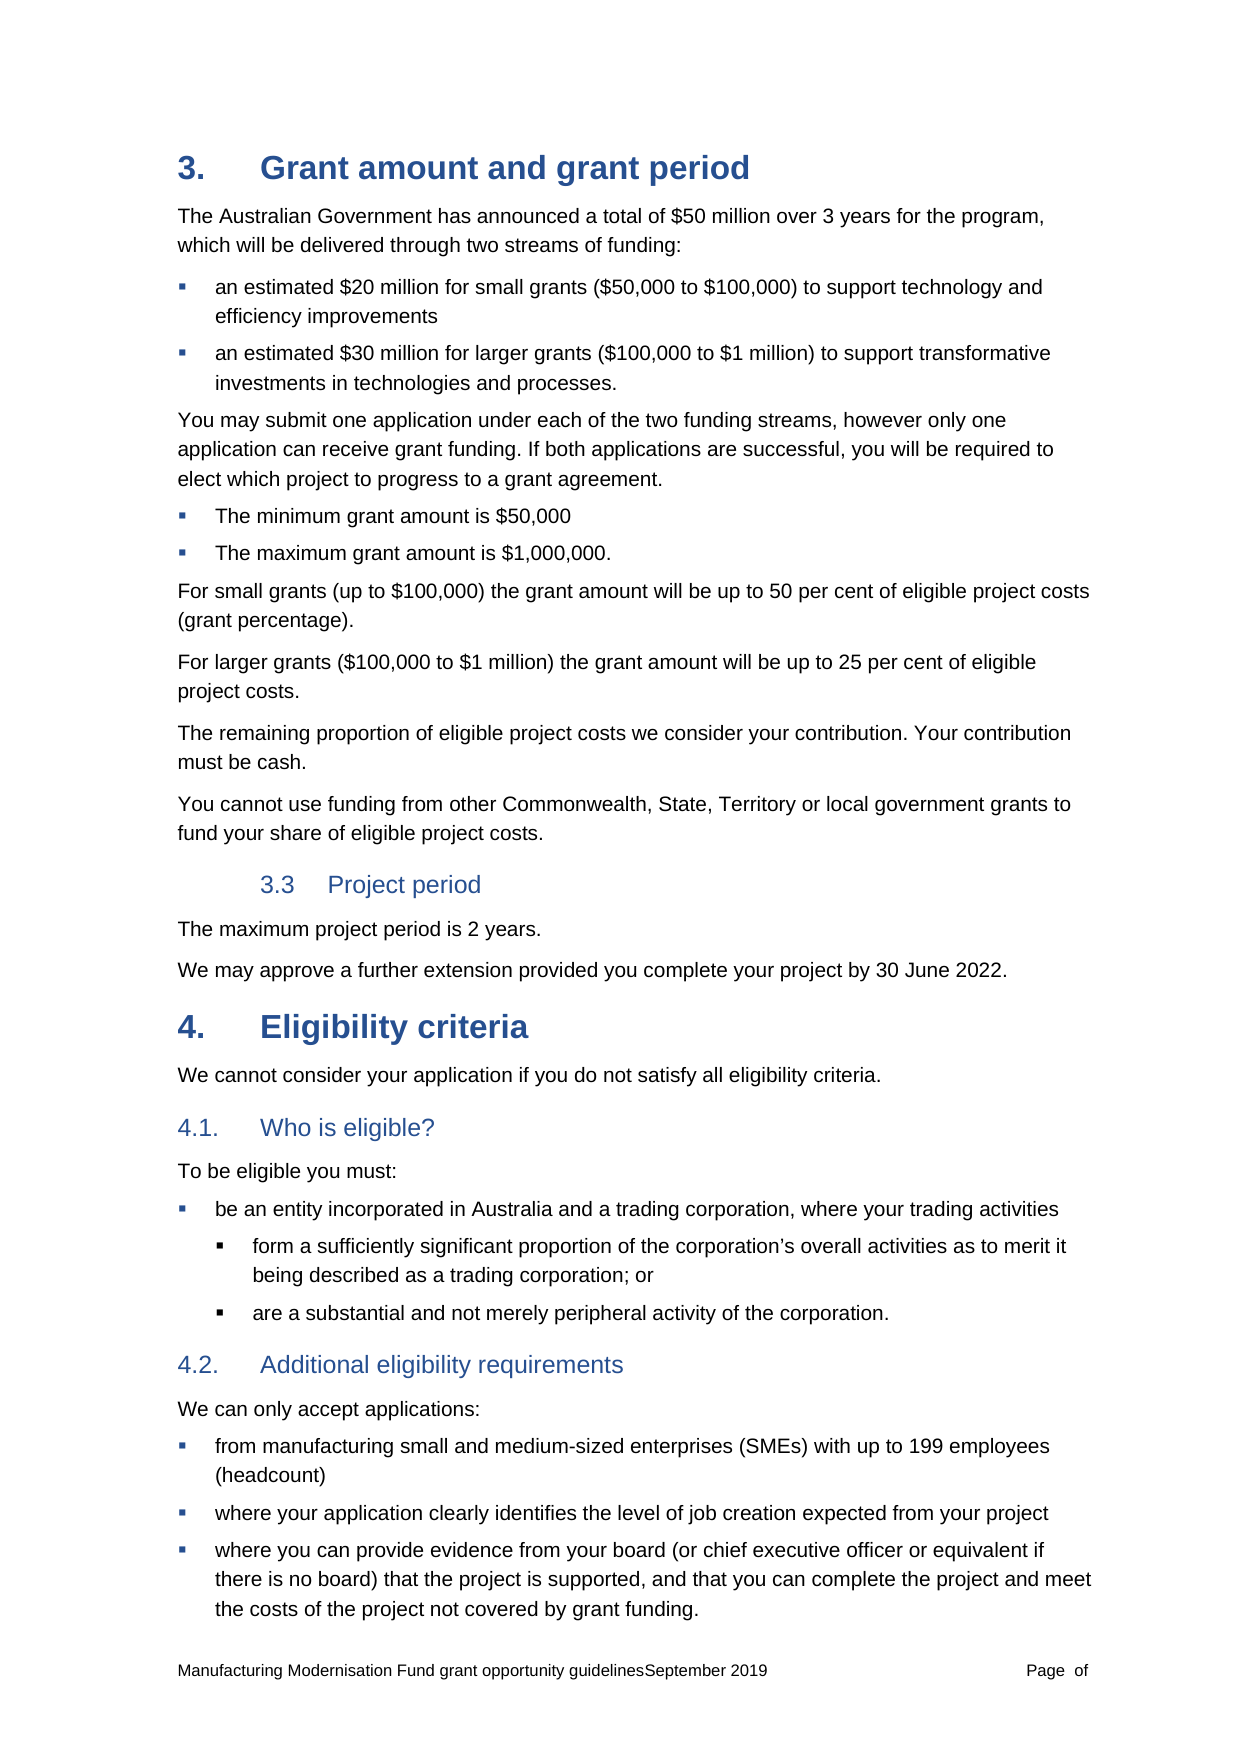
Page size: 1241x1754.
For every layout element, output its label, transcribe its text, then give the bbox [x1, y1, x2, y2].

text For small grants (up to $100,000) the grant amount will be up to 50 per cent of eligible project costs (grant percentage). [177, 574, 1092, 632]
list where your application clearly identifies the level of job creation expected from your project [177, 1495, 1092, 1524]
subtitle Grant amount and grant period [177, 148, 1092, 186]
list The maximum grant amount is $1,000,000. [177, 536, 1092, 565]
list an estimated $30 million for larger grants ($100,000 to $1 million) to support transformative investments in technologies and processes. [177, 336, 1092, 394]
list form a sufficiently significant proportion of the corporation’s overall activities as to merit it being described as a trading corporation; or [215, 1229, 1092, 1287]
subtitle Eligibility criteria [177, 1007, 1092, 1045]
subtitle Who is eligible? [177, 1112, 1092, 1141]
text We may approve a further extension provided you complete your project by 30 June 2022. [177, 953, 1092, 982]
text You cannot use funding from other Commonwealth, State, Territory or local government grants to fund your share of eligible project costs. [177, 786, 1092, 844]
list an estimated $20 million for small grants ($50,000 to $100,000) to support technology and efficiency improvements [177, 269, 1092, 328]
list where you can provide evidence from your board (or chief executive officer or equivalent if there is no board) that the project is supported, and that you can complete the project and meet the costs of the project not covered by grant funding. [177, 1533, 1092, 1620]
list from manufacturing small and medium-sized enterprises (SMEs) with up to 199 employees (headcount) [177, 1429, 1092, 1487]
list are a substantial and not merely peripheral activity of the corporation. [215, 1295, 1092, 1324]
text For larger grants ($100,000 to $1 million) the grant amount will be up to 25 per cent of eligible project costs. [177, 644, 1092, 703]
text The remaining proportion of eligible project costs we consider your contribution. Your contribution must be cash. [177, 715, 1092, 774]
subtitle 3.3 Project period [260, 869, 1092, 899]
text We can only accept applications: [177, 1391, 1092, 1420]
subtitle Additional eligibility requirements [177, 1349, 1092, 1379]
text To be eligible you must: [177, 1154, 1092, 1183]
text We cannot consider your application if you do not satisfy all eligibility criteria. [177, 1058, 1092, 1087]
list be an entity incorporated in Australia and a trading corporation, where your trading activities [177, 1191, 1092, 1220]
text The Australian Government has announced a total of $50 million over 3 years for the program, which will be delivered through two streams of funding: [177, 199, 1092, 257]
list The minimum grant amount is $50,000 [177, 499, 1092, 528]
text The maximum project period is 2 years. [177, 911, 1092, 940]
list You may submit one application under each of the two funding streams, however only one application can receive grant funding. If both applications are successful, you will be required to elect which project to progress to a grant agreement. [177, 403, 1092, 490]
